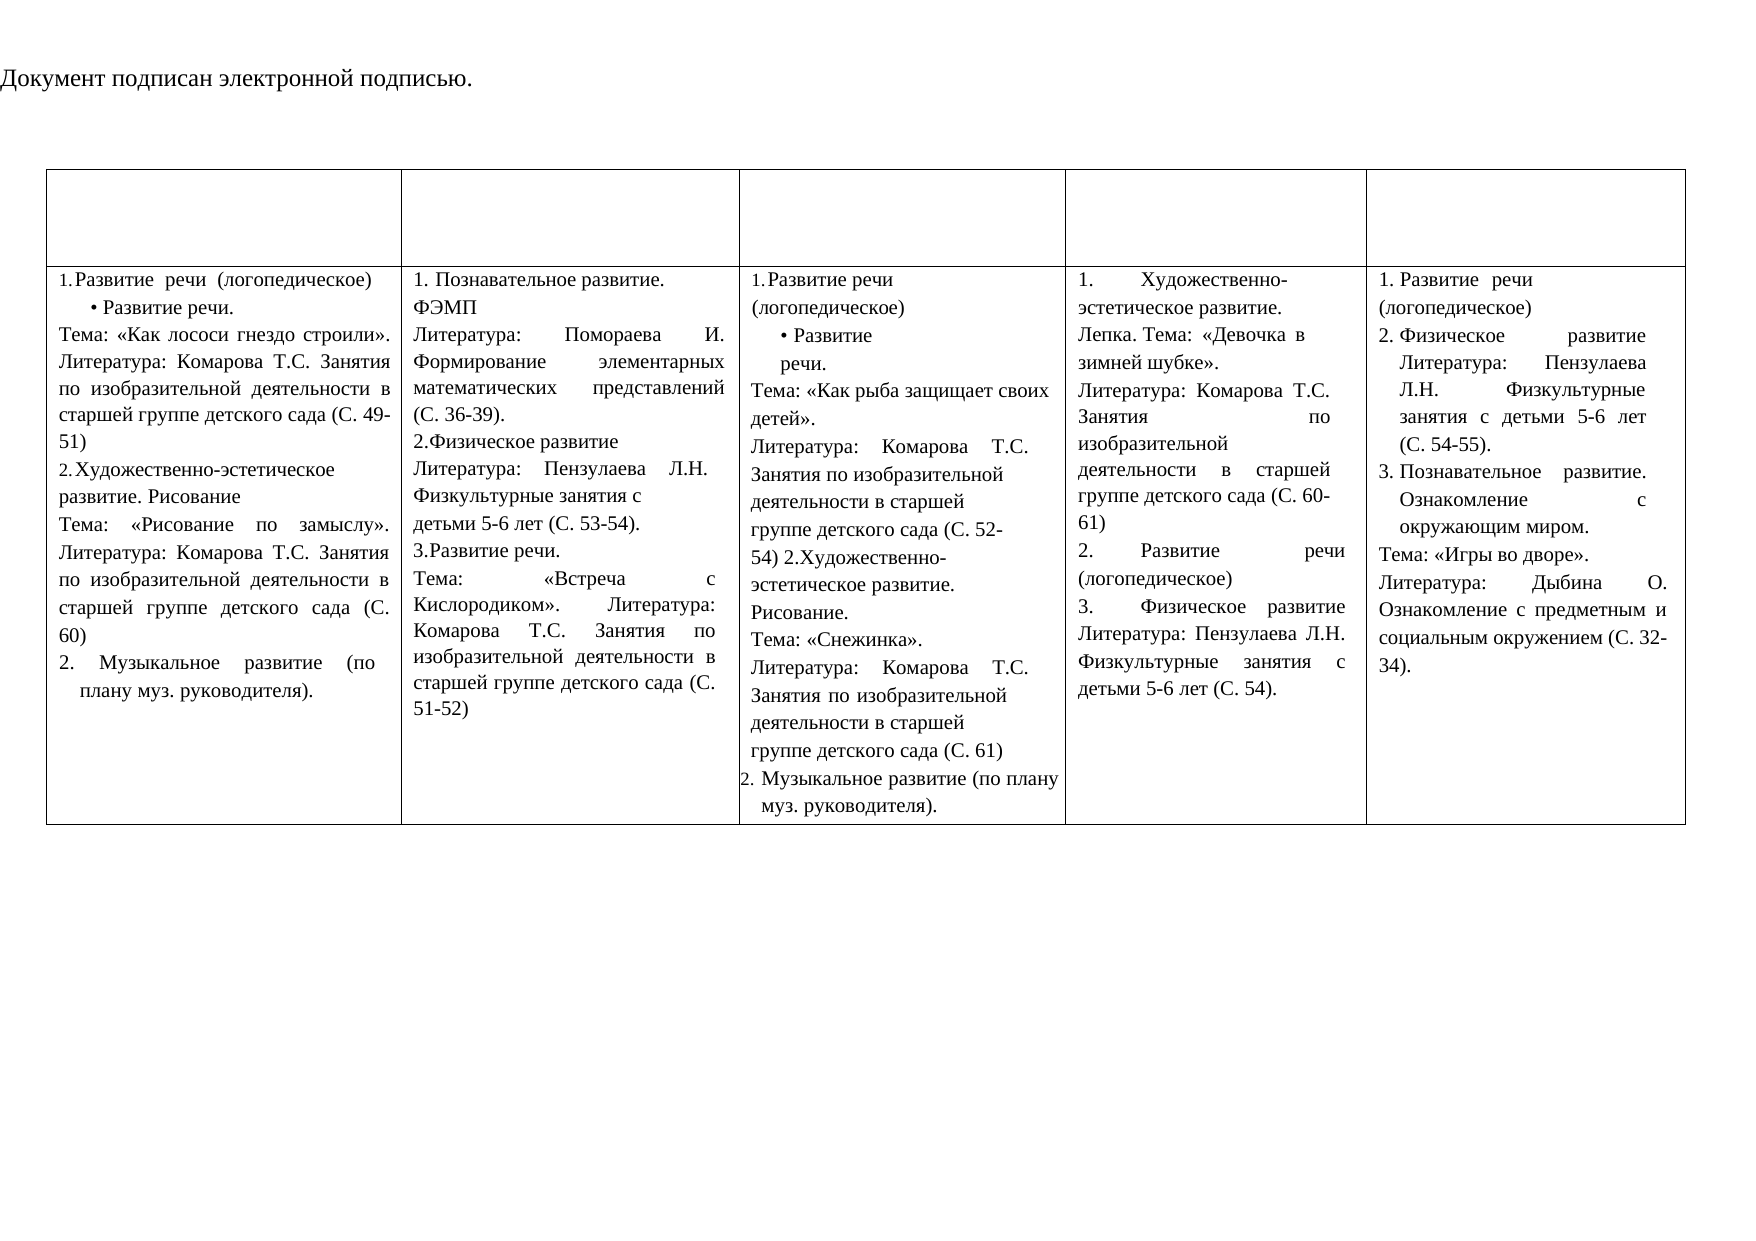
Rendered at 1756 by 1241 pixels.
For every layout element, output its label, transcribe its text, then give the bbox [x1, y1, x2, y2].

table_cell Художественно- эстетическое развитие. Лепка. Тема: «Девочка в зимней шубке». Литература: Комарова Т.С. Занятия по изобразительной деятельности в старшей группе детского сада (С. 60- 61) Развитие речи (логопедическое) Физическое развитие Литература: Пензулаева Л.Н. Физкультурные занятия с детьми 5-6 лет (С. 54). [1066, 267, 1366, 824]
table_cell Развитие речи (логопедическое) Физическое развитие Литература: Пензулаева Л.Н. Физкультурные занятия с детьми 5-6 лет (С. 54-55). Познавательное развитие. Ознакомление с окружающим миром. Тема: «Игры во дворе». Литература: Дыбина О. Ознакомление с предметным и социальным окружением (С. 32- 34). [1367, 267, 1685, 824]
table_header [47, 170, 401, 266]
table_cell Развитие речи (логопедическое) Развитие речи. Тема: «Как рыба защищает своих детей». Литература: Комарова Т.С. Занятия по изобразительной деятельности в старшей группе детского сада (С. 52-54) 2.Художественно-эстетическое развитие. Рисование. Тема: «Снежинка». Литература: Комарова Т.С. Занятия по изобразительной деятельности в старшей группе детского сада (С. 61) Музыкальное развитие (по плану муз. руководителя). [740, 267, 1065, 824]
table_header [402, 170, 739, 266]
table_cell Развитие речи (логопедическое) • Развитие речи. Тема: «Как лососи гнездо строили». Литература: Комарова Т.С. Занятия по изобразительной деятельности в старшей группе детского сада (С. 49- 51) Художественно-эстетическое развитие. Рисование Тема: «Рисование по замыслу». Литература: Комарова Т.С. Занятия по изобразительной деятельности в старшей группе детского сада (С. 60) 2. Музыкальное развитие (по плану муз. руководителя). [47, 267, 401, 824]
table_header [1066, 170, 1366, 266]
table_header [740, 170, 1065, 266]
table_header [1367, 170, 1685, 266]
table_cell Познавательное развитие. ФЭМП Литература: Помораева И. Формирование элементарных математических представлений (С. 36-39). Физическое развитие Литература: Пензулаева Л.Н. Физкультурные занятия с детьми 5-6 лет (С. 53-54). Развитие речи. Тема: «Встреча с Кислородиком». Литература: Комарова Т.С. Занятия по изобразительной деятельности в старшей группе детского сада (С. 51-52) [402, 267, 739, 824]
